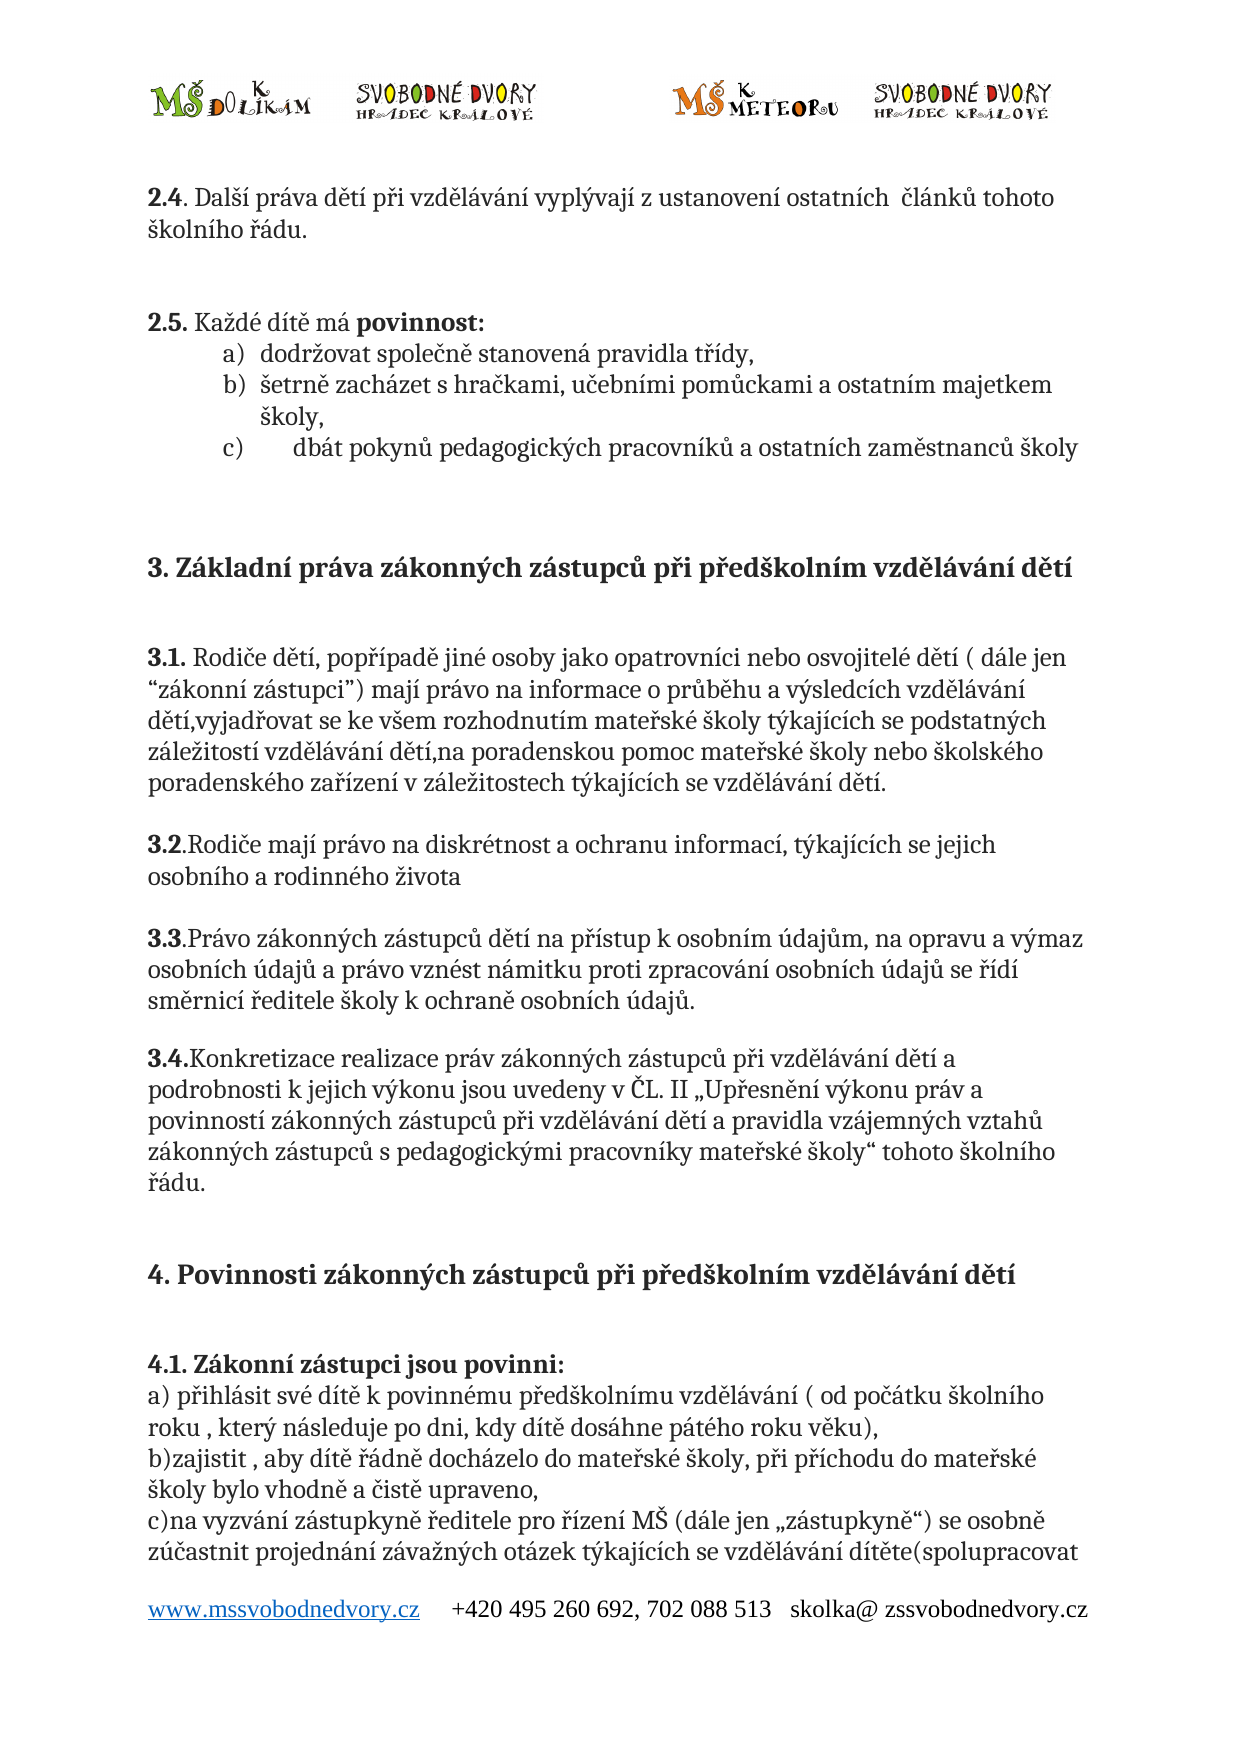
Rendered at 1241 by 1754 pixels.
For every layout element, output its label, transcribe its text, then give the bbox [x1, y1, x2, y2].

text 3.4.Konkretizace realizace práv zákonných zástupců při vzdělávání dětí a podrobnosti k jejich výkonu jsou uvedeny v ČL. II „Upřesnění výkonu práv a povinností zákonných zástupců při vzdělávání dětí a pravidla vzájemných vztahů zákonných zástupců s pedagogickými pracovníky mateřské školy“ tohoto školního řádu. [148, 1043, 1093, 1198]
text 2.5. Každé dítě má povinnost: [148, 307, 1093, 338]
text 3.3.Právo zákonných zástupců dětí na přístup k osobním údajům, na opravu a výmaz osobních údajů a právo vznést námitku proti zpracování osobních údajů se řídí směrnicí ředitele školy k ochraně osobních údajů. [148, 923, 1093, 1016]
picture [147, 73, 545, 123]
list dodržovat společně stanovená pravidla třídy, [223, 338, 1093, 369]
text 4.1. Zákonní zástupci jsou povinni: [148, 1349, 1093, 1380]
text 2.4. Další práva dětí při vzdělávání vyplývají z ustanovení ostatních článků tohoto školního řádu. [148, 182, 1093, 245]
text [148, 1505, 1093, 1567]
list šetrně zacházet s hračkami, učebními pomůckami a ostatním majetkem školy, [223, 369, 1093, 432]
text 3. Základní práva zákonných zástupců při předškolním vzdělávání dětí [148, 551, 1093, 585]
text a) přihlásit své dítě k povinnému předškolnímu vzdělávání ( od počátku školního roku , který následuje po dni, kdy dítě dosáhne pátého roku věku), [148, 1380, 1093, 1443]
list dbát pokynů pedagogických pracovníků a ostatních zaměstnanců školy [223, 432, 1093, 463]
picture [669, 74, 1057, 123]
text 3.2.Rodiče mají právo na diskrétnost a ochranu informací, týkajících se jejich osobního a rodinného života [148, 829, 1093, 892]
text b)zajistit , aby dítě řádně docházelo do mateřské školy, při příchodu do mateřské školy bylo vhodně a čistě upraveno, [148, 1443, 1093, 1505]
text 4. Povinnosti zákonných zástupců při předškolním vzdělávání dětí [148, 1258, 1093, 1292]
text 3.1. Rodiče dětí, popřípadě jiné osoby jako opatrovníci nebo osvojitelé dětí ( dále jen “zákonní zástupci”) mají právo na informace o průběhu a výsledcích vzdělávání dětí,vyjadřovat se ke všem rozhodnutím mateřské školy týkajících se podstatných záležitostí vzdělávání dětí,na poradenskou pomoc mateřské školy nebo školského poradenského zařízení v záležitostech týkajících se vzdělávání dětí. [148, 642, 1093, 798]
